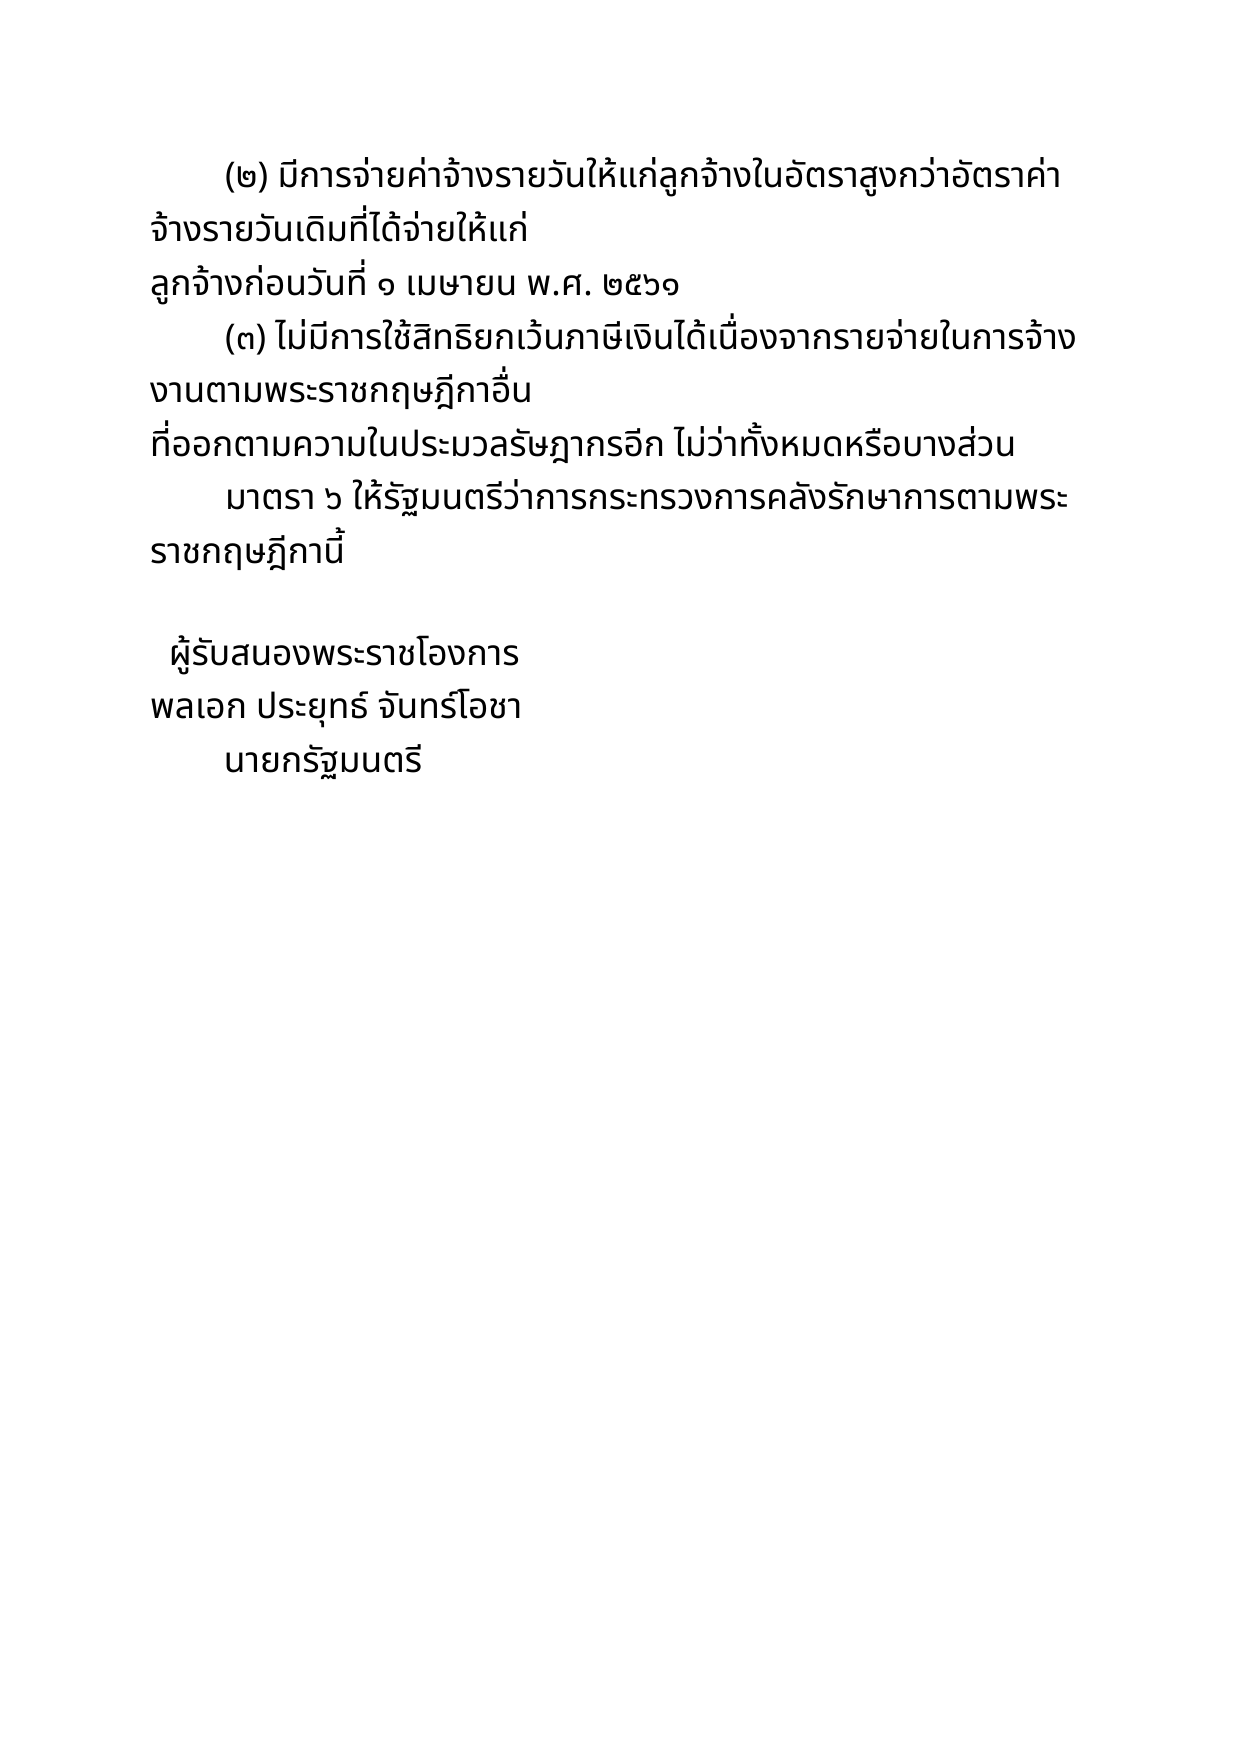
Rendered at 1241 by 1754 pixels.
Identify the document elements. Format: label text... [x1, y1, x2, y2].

text นายกรัฐมนตรี [150, 734, 1090, 788]
text ผู้รับสนองพระราชโองการ [150, 627, 1090, 681]
text (๒) มีการจ่ายค่าจ้างรายวันให้แก่ลูกจ้างในอัตราสูงกว่าอัตราค่าจ้างรายวันเดิมที่ได้จ่ายให้แก่ ลูกจ้างก่อนวันที่ ๑ เมษายน พ.ศ. ๒๕๖๑ [150, 150, 1090, 311]
text มาตรา ๖ ให้รัฐมนตรีว่าการกระทรวงการคลังรักษาการตามพระราชกฤษฎีกานี้ [150, 472, 1090, 579]
text พลเอก ประยุทธ์ จันทร์โอชา [150, 681, 1090, 734]
text (๓) ไม่มีการใช้สิทธิยกเว้นภาษีเงินได้เนื่องจากรายจ่ายในการจ้างงานตามพระราชกฤษฎีกาอื่น ที่ออกตามความในประมวลรัษฎากรอีก ไม่ว่าทั้งหมดหรือบางส่วน [150, 311, 1090, 472]
